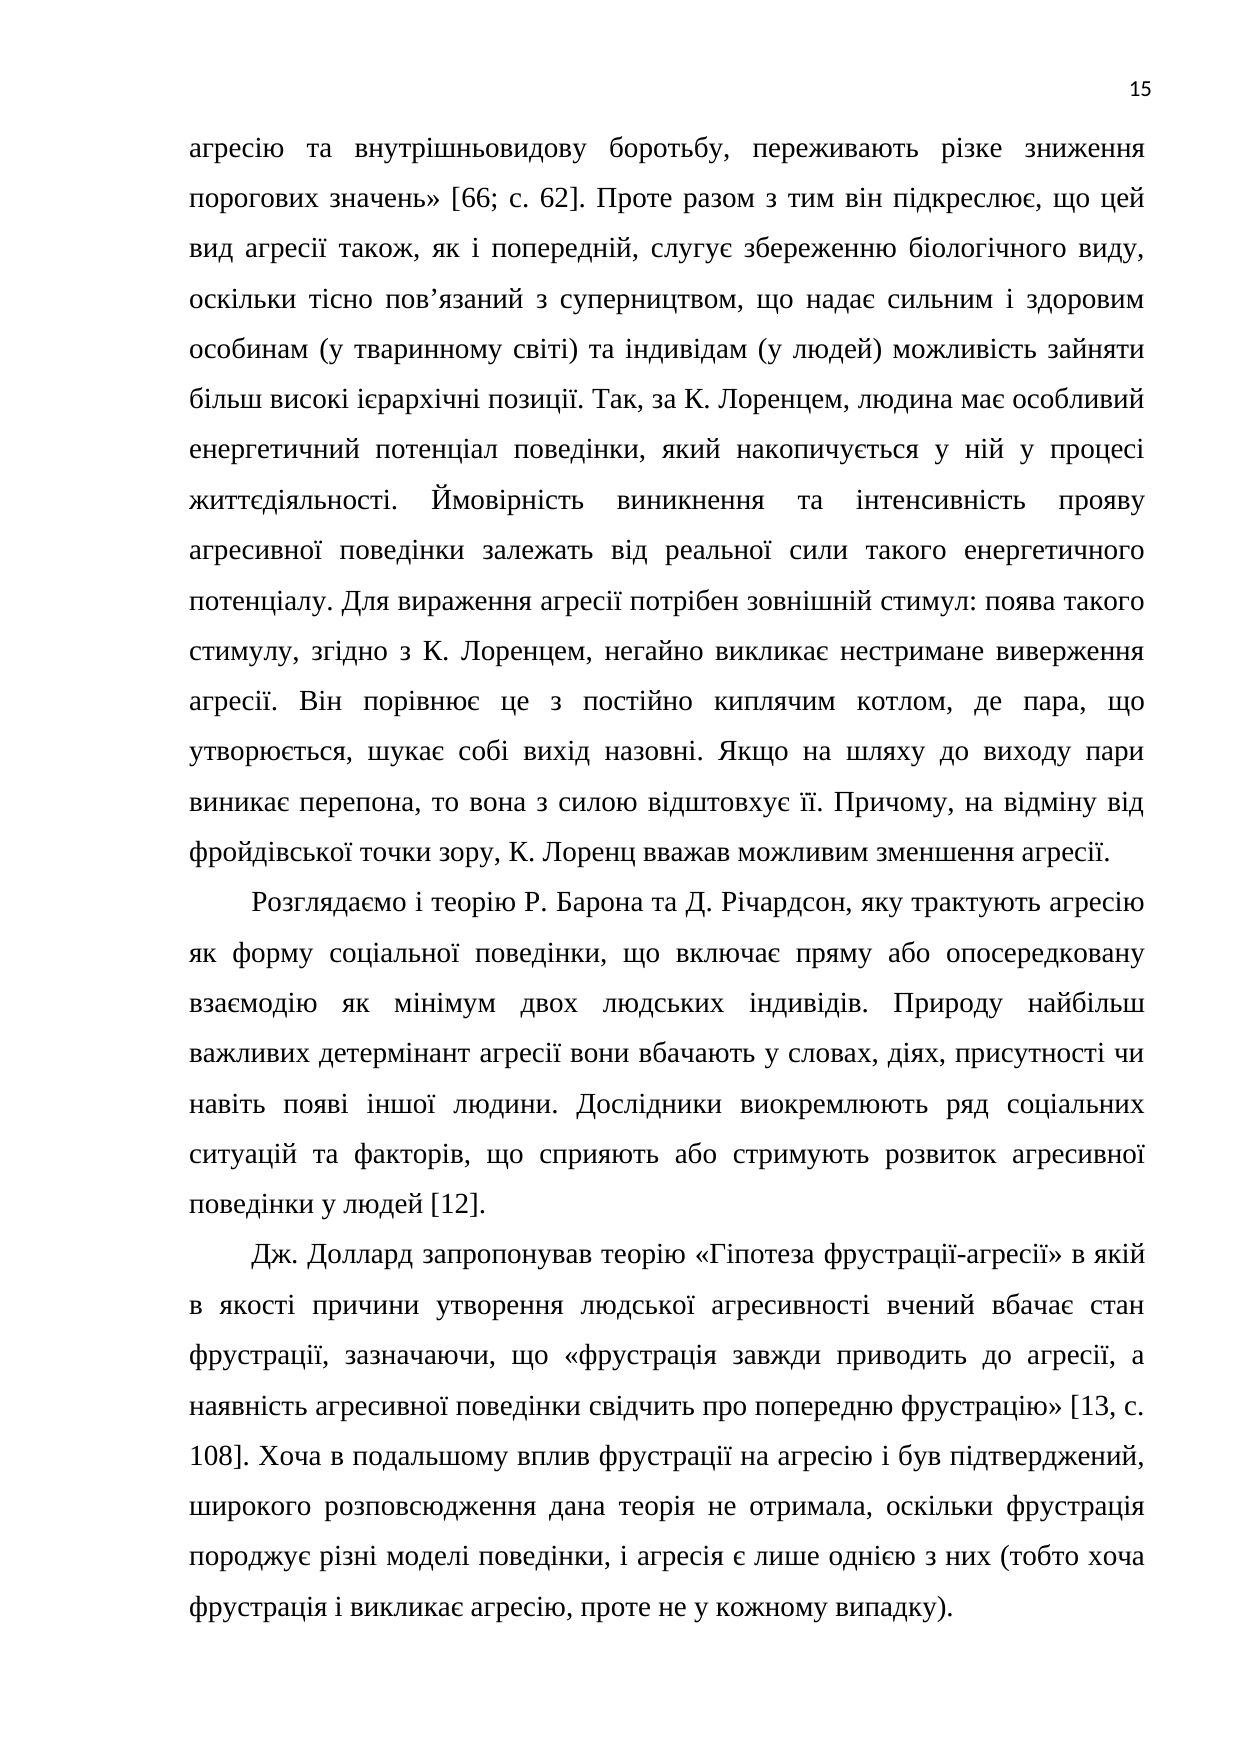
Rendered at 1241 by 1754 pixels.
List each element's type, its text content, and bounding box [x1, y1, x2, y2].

text Дж. Доллард запропонував теорію «Гіпотеза фрустрації-агресії» в якій в якості причини утворення людської агресивності вчений вбачає стан фрустрації, зазначаючи, що «фрустрація завжди приводить до агресії, а наявність агресивної поведінки свідчить про попередню фрустрацію» [13, с. 108]. Хоча в подальшому вплив фрустрації на агресію і був підтверджений, широкого розповсюдження дана теорія не отримала, оскільки фрустрація породжує різні моделі поведінки, і агресія є лише однією з них (тобто хоча фрустрація і викликає агресію, проте не у кожному випадку). [189, 1237, 1146, 1622]
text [189, 130, 1146, 868]
text Розглядаємо і теорію Р. Барона та Д. Річардсон, яку трактують агресію як форму соціальної поведінки, що включає пряму або опосередковану взаємодію як мінімум двох людських індивідів. Природу найбільш важливих детермінант агресії вони вбачають у словах, діях, присутності чи навіть появі іншої людини. Дослідники виокремлюють ряд соціальних ситуацій та факторів, що сприяють або стримують розвиток агресивної поведінки у людей [12]. [189, 884, 1146, 1220]
